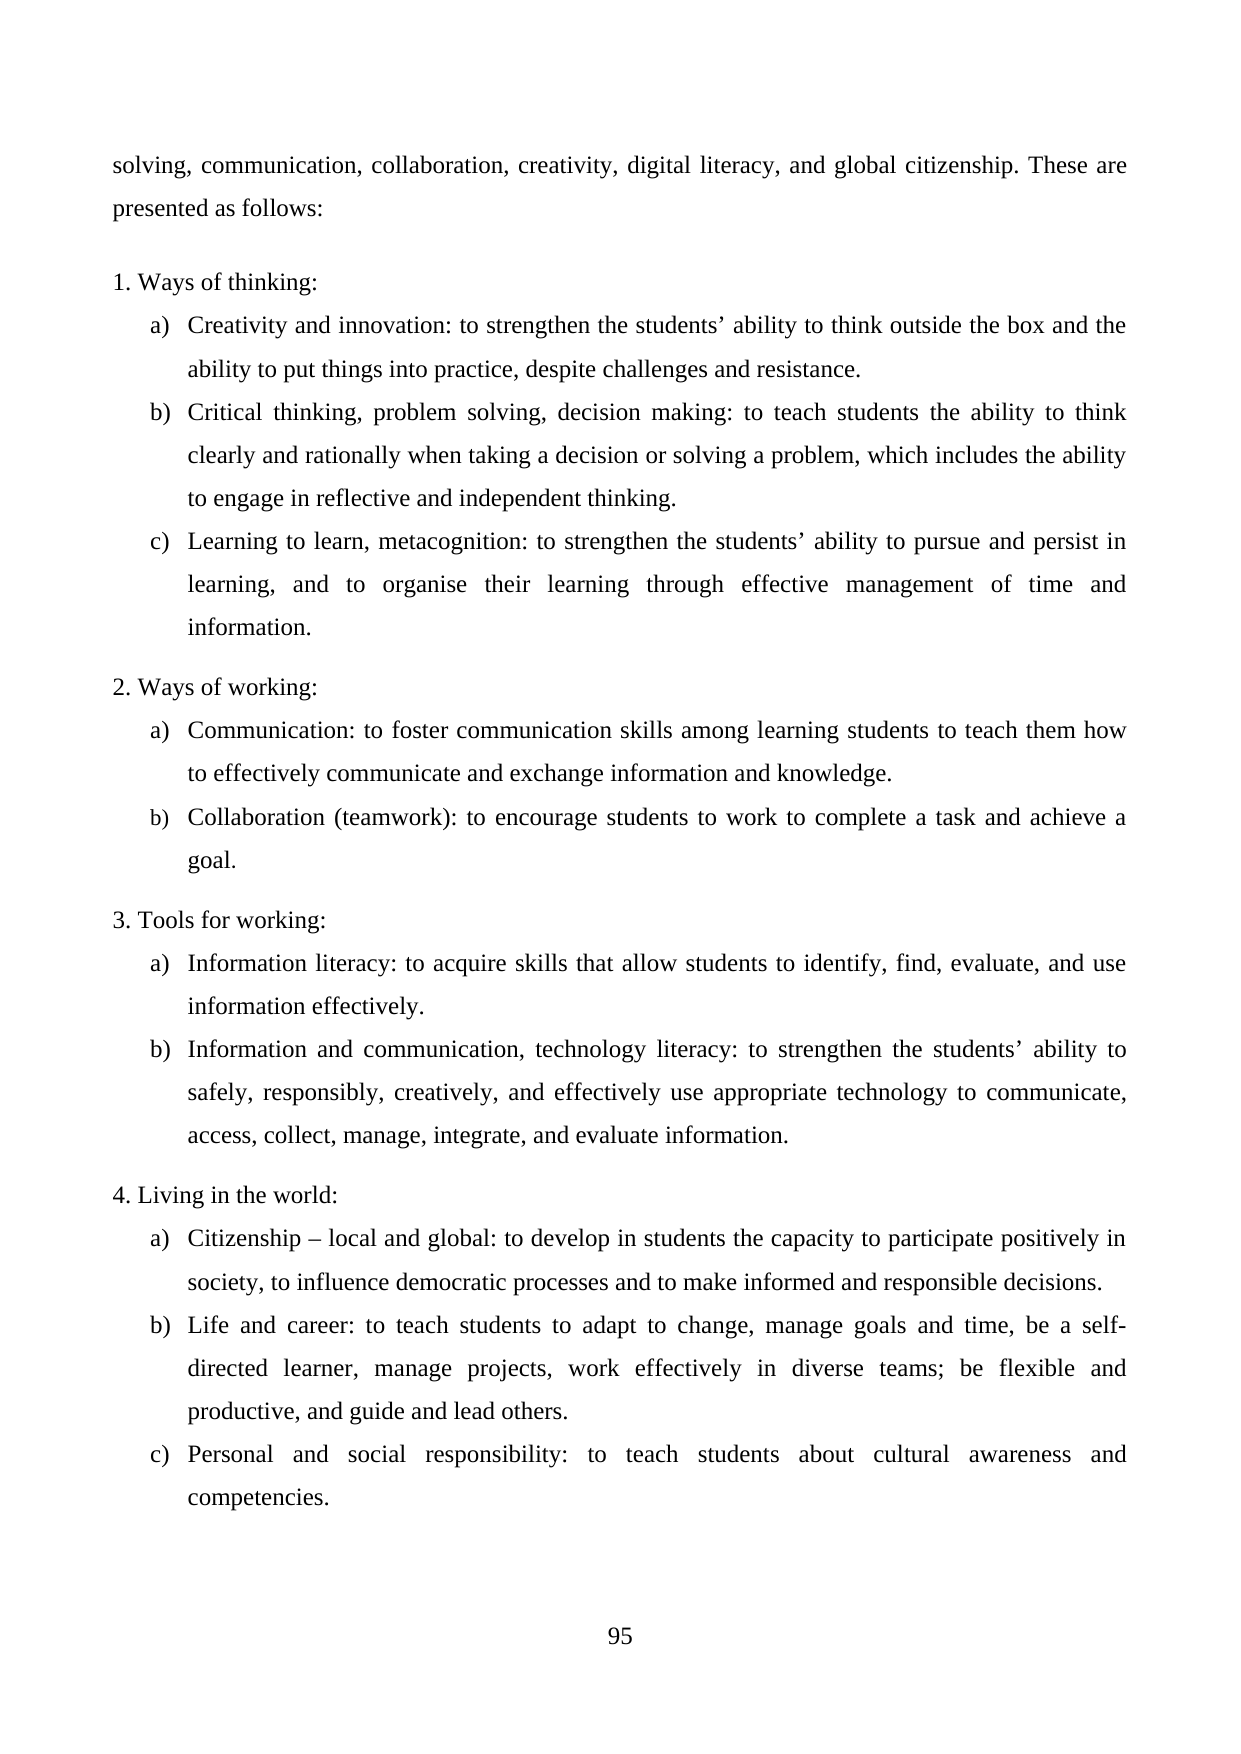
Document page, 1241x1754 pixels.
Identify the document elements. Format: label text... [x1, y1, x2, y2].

list Personal and social responsibility: to teach students about cultural awareness and competencies. [150, 1439, 1128, 1511]
list Creativity and innovation: to strengthen the students’ ability to think outside the box and the ability to put things into practice, despite challenges and resistance. [150, 311, 1128, 382]
list Collaboration (teamwork): to encourage students to work to complete a task and achieve a goal. [150, 802, 1128, 874]
list Learning to learn, metacognition: to strengthen the students’ ability to pursue and persist in learning, and to organise their learning through effective management of time and information. [150, 526, 1128, 641]
list Life and career: to teach students to adapt to change, manage goals and time, be a self-directed learner, manage projects, work effectively in diverse teams; be flexible and productive, and guide and lead others. [150, 1310, 1128, 1425]
list Information and communication, technology literacy: to strengthen the students’ ability to safely, responsibly, creatively, and effectively use appropriate technology to communicate, access, collect, manage, integrate, and evaluate information. [150, 1034, 1128, 1149]
text 3. Tools for working: [112, 905, 1128, 934]
list Citizenship – local and global: to develop in students the capacity to participate positively in society, to influence democratic processes and to make informed and responsible decisions. [150, 1223, 1128, 1295]
text 4. Living in the world: [112, 1180, 1128, 1209]
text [112, 150, 1128, 222]
list Information literacy: to acquire skills that allow students to identify, find, evaluate, and use information effectively. [150, 948, 1128, 1020]
list Communication: to foster communication skills among learning students to teach them how to effectively communicate and exchange information and knowledge. [150, 715, 1128, 787]
list Critical thinking, problem solving, decision making: to teach students the ability to think clearly and rationally when taking a decision or solving a problem, which includes the ability to engage in reflective and independent thinking. [150, 397, 1128, 512]
text 1. Ways of thinking: [112, 267, 1128, 296]
text 2. Ways of working: [112, 672, 1128, 701]
